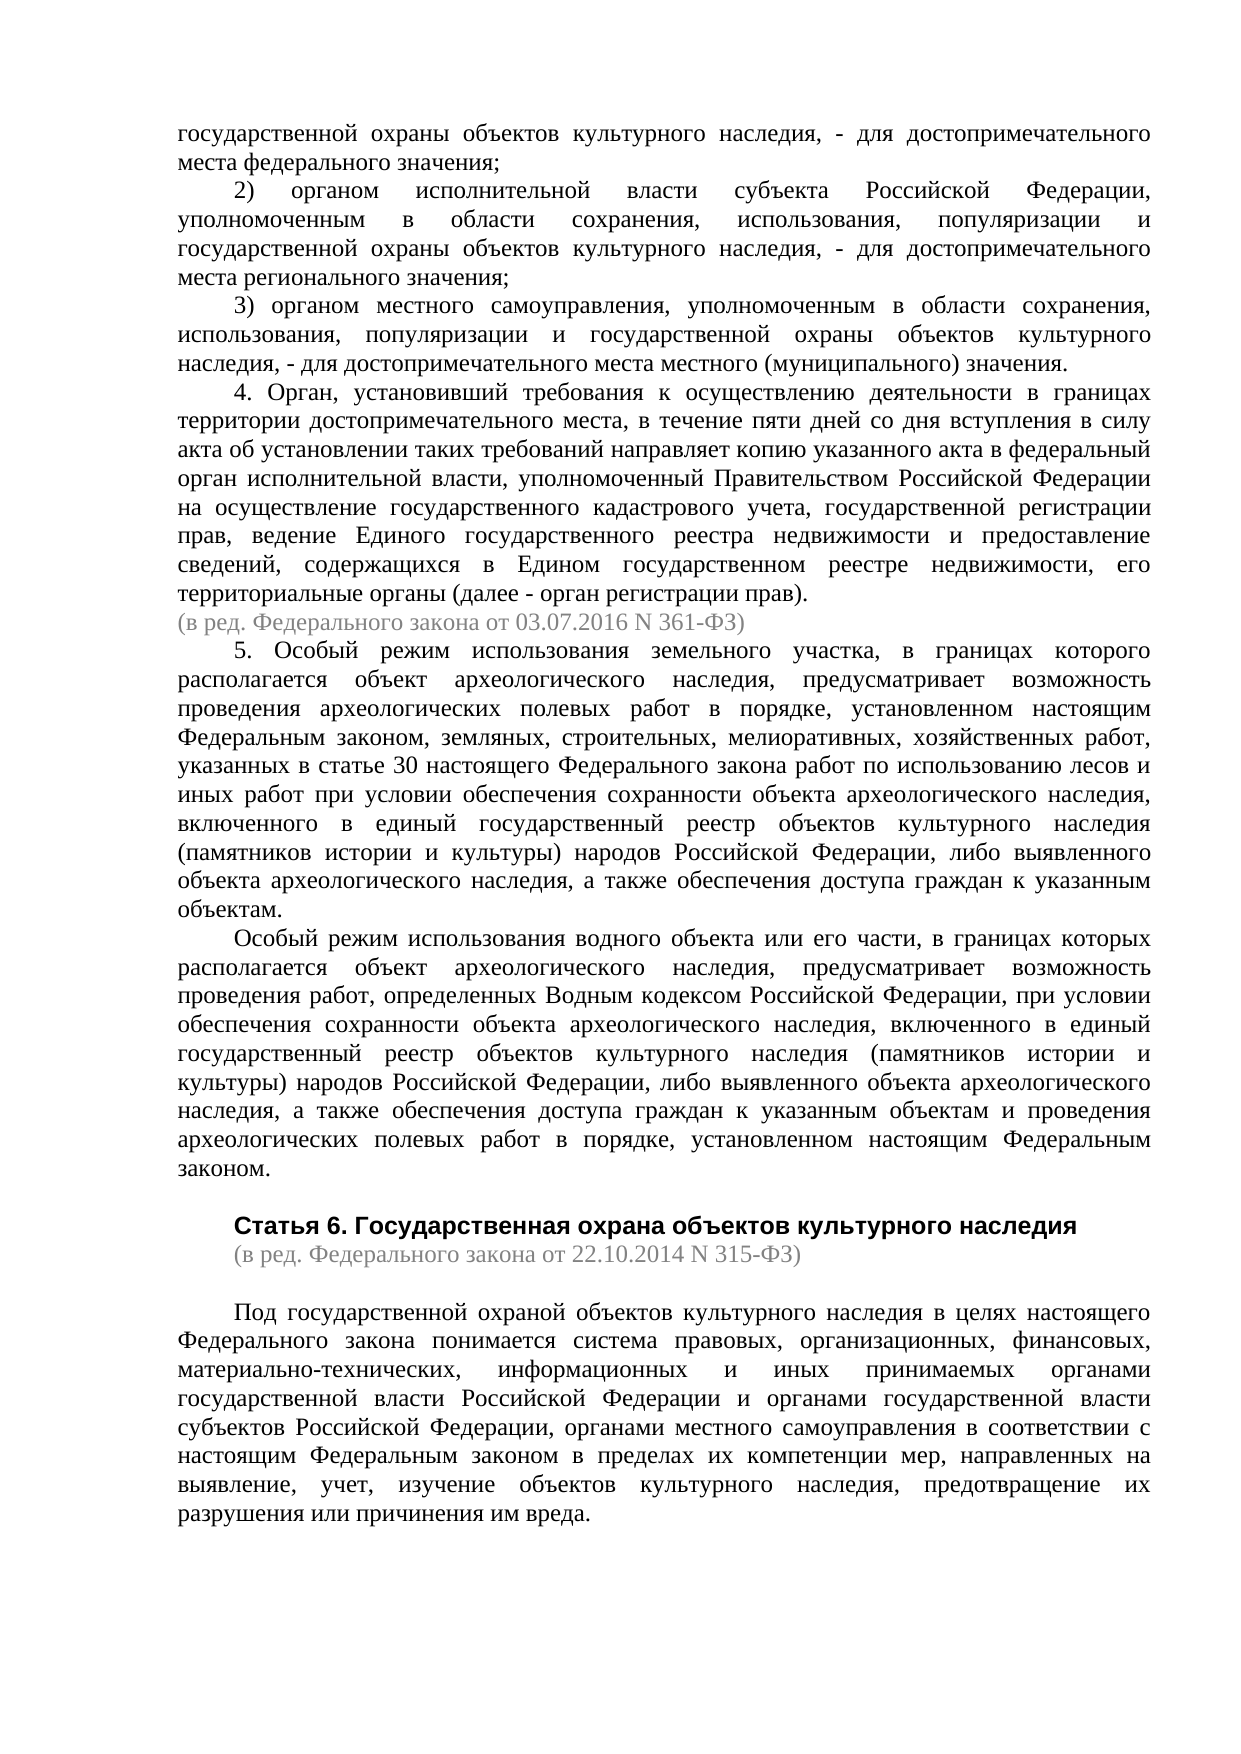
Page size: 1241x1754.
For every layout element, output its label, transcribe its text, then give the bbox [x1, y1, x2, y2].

text Статья 6. Государственная охрана объектов культурного наследия [177, 1211, 1152, 1239]
text Особый режим использования водного объекта или его части, в границах которых располагается объект археологического наследия, предусматривает возможность проведения работ, определенных Водным кодексом Российской Федерации, при условии обеспечения сохранности объекта археологического наследия, включенного в единый государственный реестр объектов культурного наследия (памятников истории и культуры) народов Российской Федерации, либо выявленного объекта археологического наследия, а также обеспечения доступа граждан к указанным объектам и проведения археологических полевых работ в порядке, установленном настоящим Федеральным законом. [177, 923, 1152, 1182]
text (в ред. Федерального закона от 03.07.2016 N 361-ФЗ) [177, 607, 1152, 636]
text Под государственной охраной объектов культурного наследия в целях настоящего Федерального закона понимается система правовых, организационных, финансовых, материально-технических, информационных и иных принимаемых органами государственной власти Российской Федерации и органами государственной власти субъектов Российской Федерации, органами местного самоуправления в соответствии с настоящим Федеральным законом в пределах их компетенции мер, направленных на выявление, учет, изучение объектов культурного наследия, предотвращение их разрушения или причинения им вреда. [177, 1297, 1152, 1527]
text 2) органом исполнительной власти субъекта Российской Федерации, уполномоченным в области сохранения, использования, популяризации и государственной охраны объектов культурного наследия, - для достопримечательного места регионального значения; [177, 176, 1152, 291]
text 3) органом местного самоуправления, уполномоченным в области сохранения, использования, популяризации и государственной охраны объектов культурного наследия, - для достопримечательного места местного (муниципального) значения. [177, 291, 1152, 377]
text (в ред. Федерального закона от 22.10.2014 N 315-ФЗ) [177, 1239, 1152, 1268]
text 5. Особый режим использования земельного участка, в границах которого располагается объект археологического наследия, предусматривает возможность проведения археологических полевых работ в порядке, установленном настоящим Федеральным законом, земляных, строительных, мелиоративных, хозяйственных работ, указанных в статье 30 настоящего Федерального закона работ по использованию лесов и иных работ при условии обеспечения сохранности объекта археологического наследия, включенного в единый государственный реестр объектов культурного наследия (памятников истории и культуры) народов Российской Федерации, либо выявленного объекта археологического наследия, а также обеспечения доступа граждан к указанным объектам. [177, 636, 1152, 923]
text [177, 118, 1152, 176]
text 4. Орган, установивший требования к осуществлению деятельности в границах территории достопримечательного места, в течение пяти дней со дня вступления в силу акта об установлении таких требований направляет копию указанного акта в федеральный орган исполнительной власти, уполномоченный Правительством Российской Федерации на осуществление государственного кадастрового учета, государственной регистрации прав, ведение Единого государственного реестра недвижимости и предоставление сведений, содержащихся в Едином государственном реестре недвижимости, его территориальные органы (далее - орган регистрации прав). [177, 377, 1152, 607]
